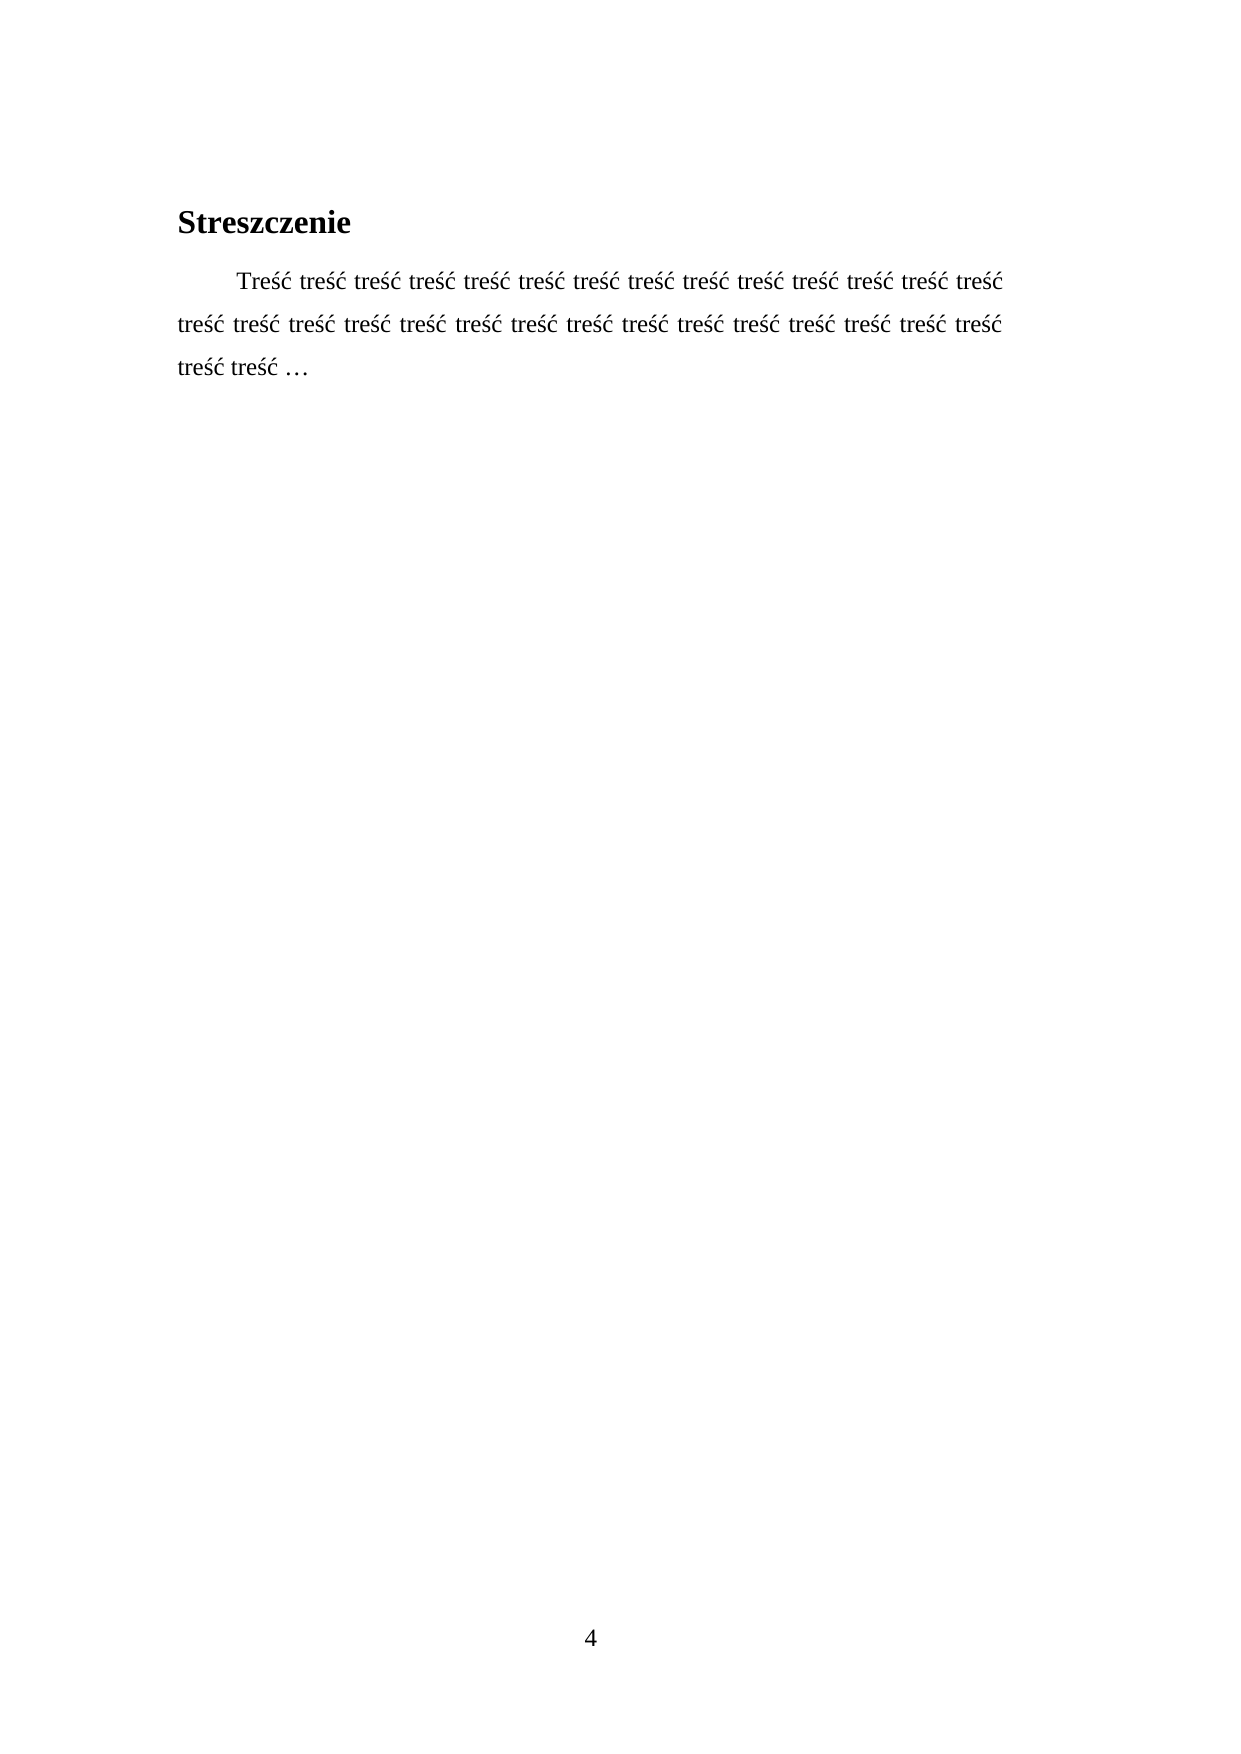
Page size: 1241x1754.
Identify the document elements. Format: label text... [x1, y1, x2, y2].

subtitle Streszczenie [177, 202, 1004, 241]
text Treść treść treść treść treść treść treść treść treść treść treść treść treść treść treść treść treść treść treść treść treść treść treść treść treść treść treść treść treść treść treść … [177, 266, 1004, 381]
